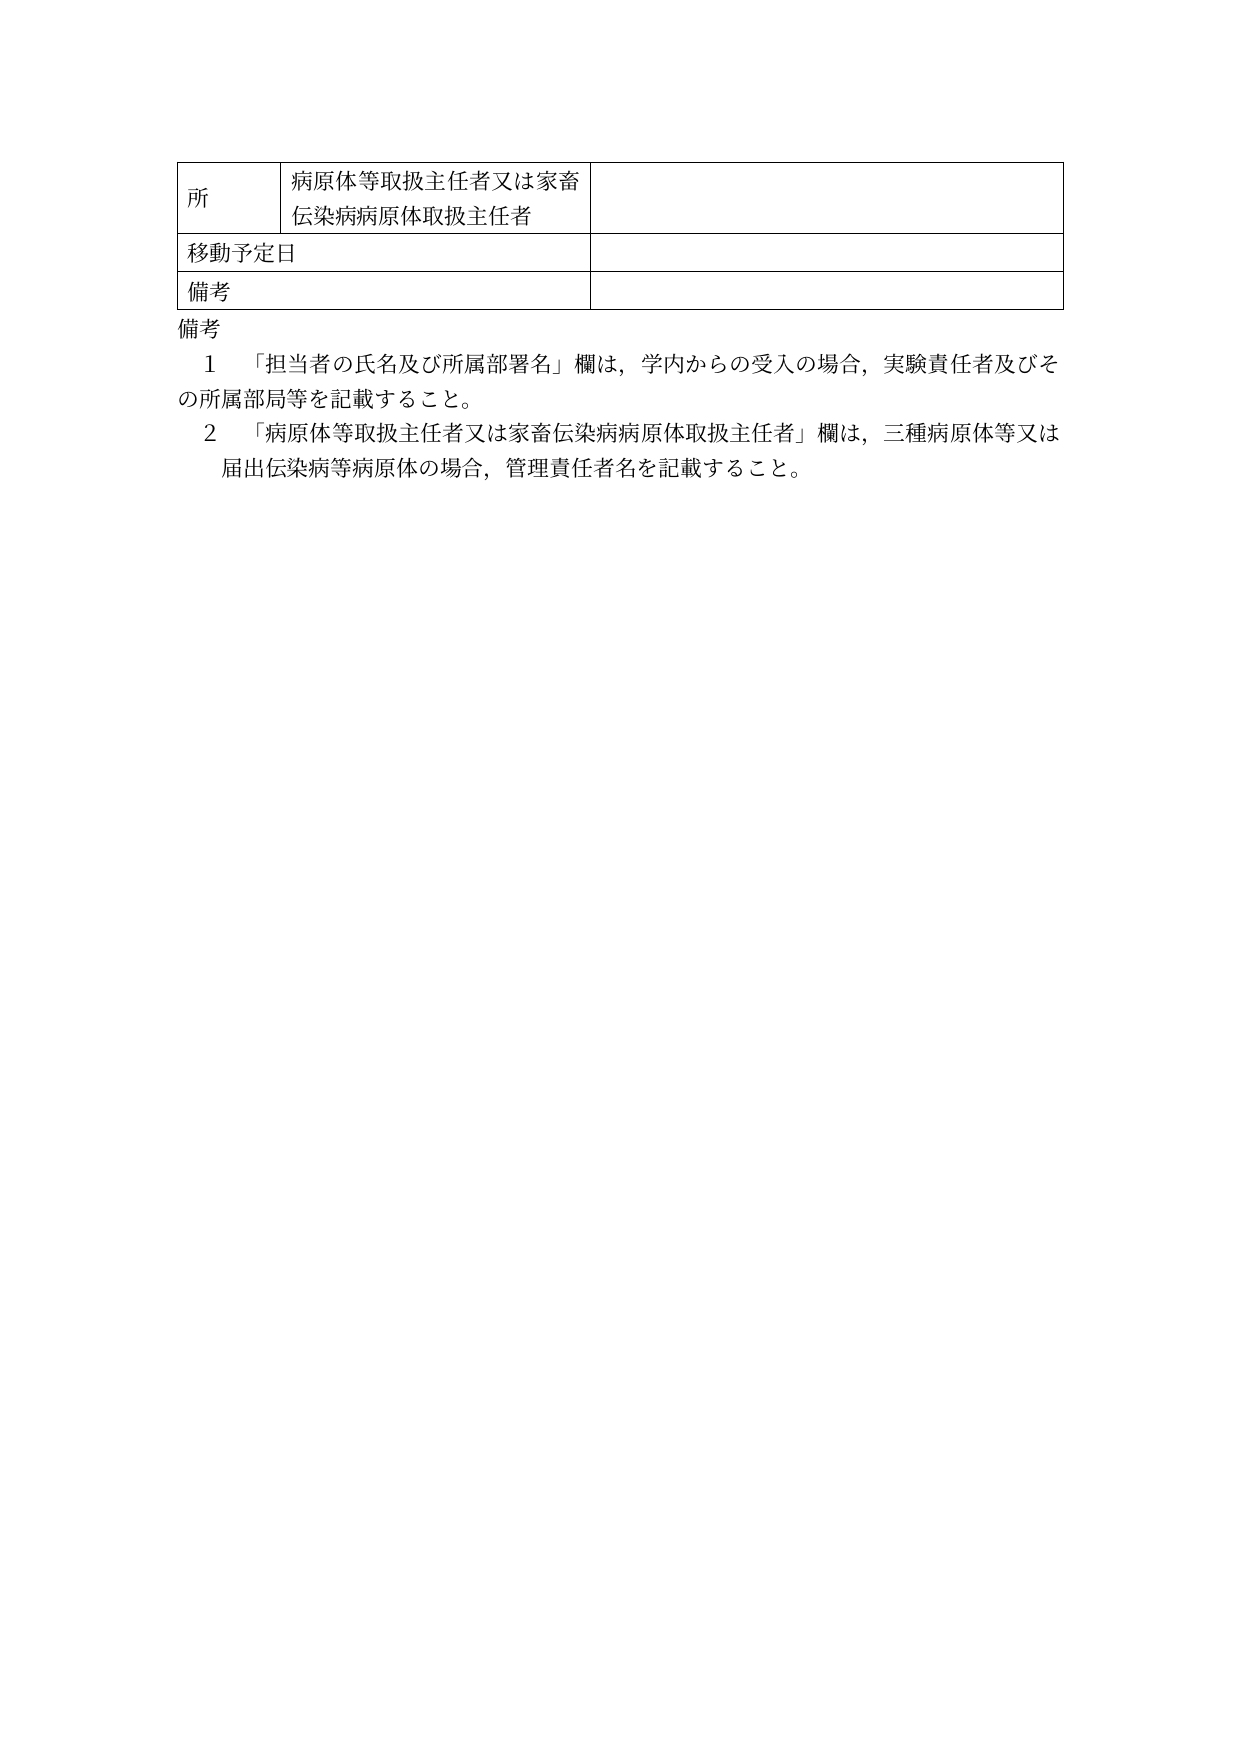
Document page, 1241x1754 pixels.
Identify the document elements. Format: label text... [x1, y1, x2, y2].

table_cell [591, 272, 1063, 309]
table_cell [591, 163, 1063, 232]
text ２ 「病原体等取扱主任者又は家畜伝染病病原体取扱主任者」欄は，三種病原体等又は届出伝染病等病原体の場合，管理責任者名を記載すること。 [177, 415, 1063, 485]
table_cell [591, 234, 1063, 271]
table_cell 病原体等取扱主任者又は家畜伝染病病原体取扱主任者 [281, 163, 590, 232]
table_cell 保管場所 [178, 163, 280, 232]
table_cell 移動予定日 [178, 234, 590, 271]
text 備考 [177, 310, 1063, 345]
text １ 「担当者の氏名及び所属部署名」欄は，学内からの受入の場合，実験責任者及びそ の所属部局等を記載すること。 [177, 345, 1063, 415]
table_cell 備考 [178, 272, 590, 309]
